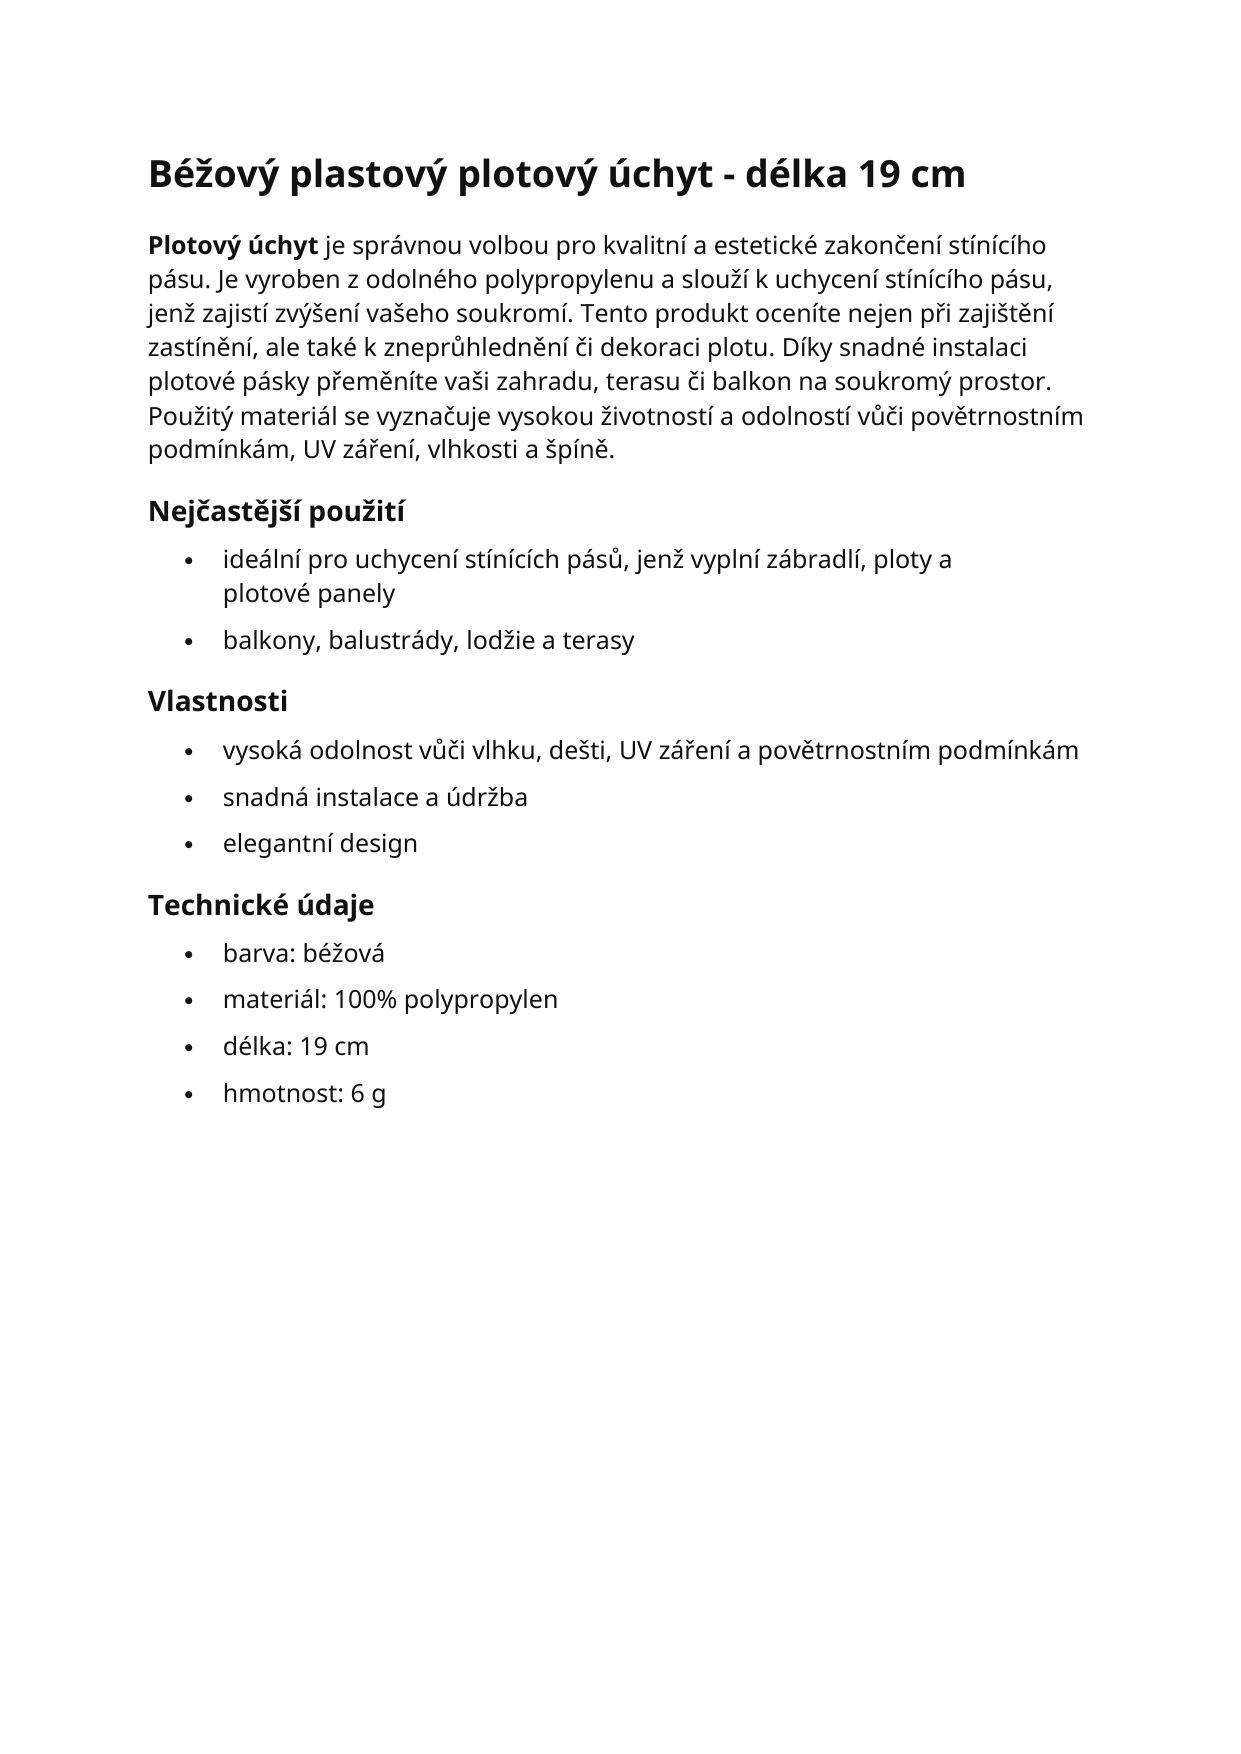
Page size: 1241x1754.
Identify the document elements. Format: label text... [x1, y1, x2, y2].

text Technické údaje [148, 885, 1093, 923]
text Nejčastější použití [148, 491, 1093, 529]
text Použitý materiál se vyznačuje vysokou životností a odolností vůči povětrnostním podmínkám, UV záření, vlhkosti a špíně. [148, 398, 1093, 466]
list balkony, balustrády, lodžie a terasy [185, 623, 1093, 657]
text Vlastnosti [148, 682, 1093, 720]
list elegantní design [185, 826, 1093, 860]
text Plotový úchyt je správnou volbou pro kvalitní a estetické zakončení stínícího pásu. Je vyroben z odolného polypropylenu a slouží k uchycení stínícího pásu, jenž zajistí zvýšení vašeho soukromí. Tento produkt oceníte nejen při zajištění zastínění, ale také k zneprůhlednění či dekoraci plotu. Díky snadné instalaci plotové pásky přeměníte vaši zahradu, terasu či balkon na soukromý prostor. [148, 228, 1093, 398]
list délka: 19 cm [185, 1029, 1093, 1063]
list ideální pro uchycení stínících pásů, jenž vyplní zábradlí, ploty a plotové panely [185, 542, 1093, 610]
list hmotnost: 6 g [185, 1075, 1093, 1109]
text Béžový plastový plotový úchyt - délka 19 cm [148, 148, 1093, 199]
list snadná instalace a údržba [185, 779, 1093, 813]
list vysoká odolnost vůči vlhku, dešti, UV záření a povětrnostním podmínkám [185, 733, 1093, 767]
list barva: béžová [185, 936, 1093, 970]
list materiál: 100% polypropylen [185, 982, 1093, 1016]
